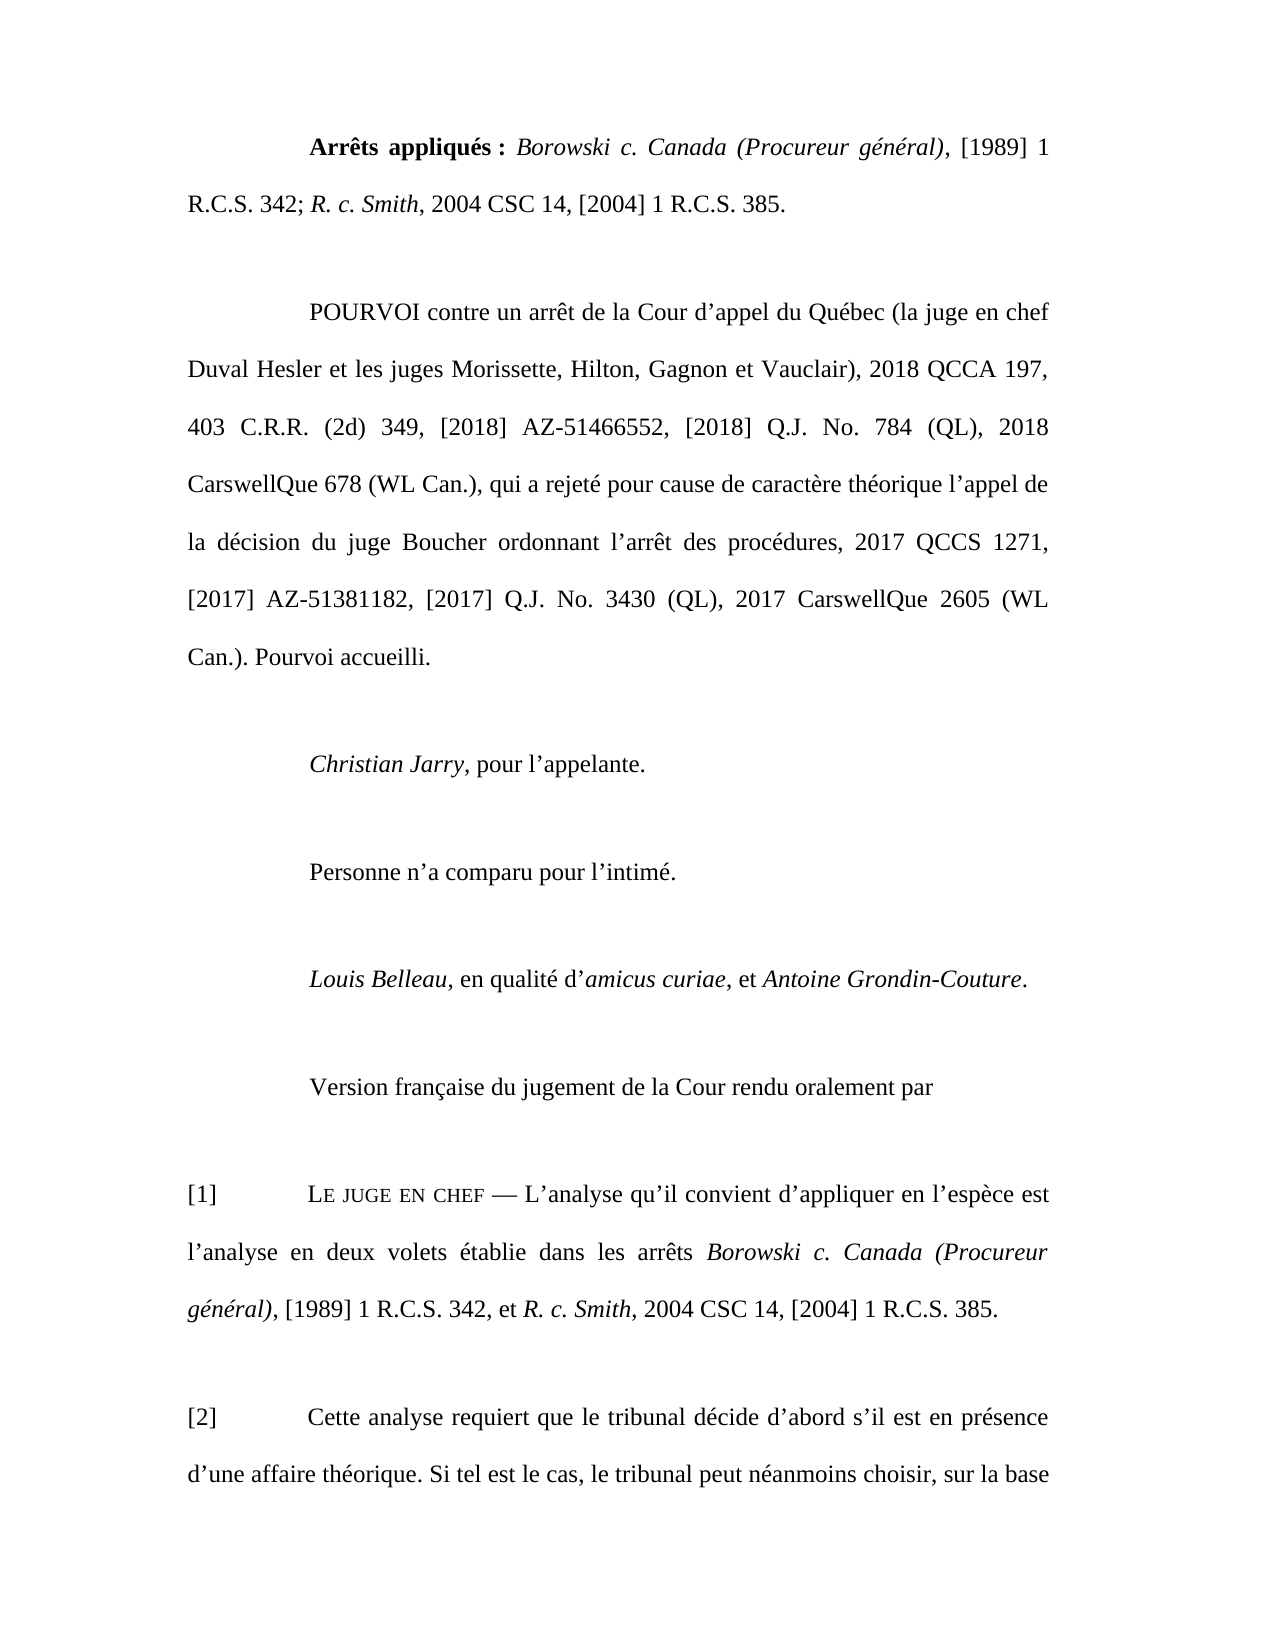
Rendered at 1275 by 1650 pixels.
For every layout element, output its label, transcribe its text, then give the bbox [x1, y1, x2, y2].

text Personne n’a comparu pour l’intimé. [187, 857, 1050, 886]
text Christian Jarry, pour l’appelante. [187, 749, 1050, 778]
text Version française du jugement de la Cour rendu oralement par [187, 1072, 1050, 1101]
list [187, 1402, 1050, 1488]
text Arrêts appliqués : Borowski c. Canada (Procureur général), [1989] 1 R.C.S. 342; R. c. Smith, 2004 CSC 14, [2004] 1 R.C.S. 385. [187, 132, 1050, 218]
text POURVOI contre un arrêt de la Cour d’appel du Québec (la juge en chef Duval Hesler et les juges Morissette, Hilton, Gagnon et Vauclair), 2018 QCCA 197, 403 C.R.R. (2d) 349, [2018] AZ-51466552, [2018] Q.J. No. 784 (QL), 2018 CarswellQue 678 (WL Can.), qui a rejeté pour cause de caractère théorique l’appel de la décision du juge Boucher ordonnant l’arrêt des procédures, 2017 QCCS 1271, [2017] AZ-51381182, [2017] Q.J. No. 3430 (QL), 2017 CarswellQue 2605 (WL Can.). Pourvoi accueilli. [187, 297, 1050, 671]
list [1] Le juge en chef — L’analyse qu’il convient d’appliquer en l’espèce est l’analyse en deux volets établie dans les arrêts Borowski c. Canada (Procureur général), [1989] 1 R.C.S. 342, et R. c. Smith, 2004 CSC 14, [2004] 1 R.C.S. 385. [187, 1179, 1050, 1323]
text Louis Belleau, en qualité d’amicus curiae, et Antoine Grondin-Couture. [187, 964, 1050, 993]
